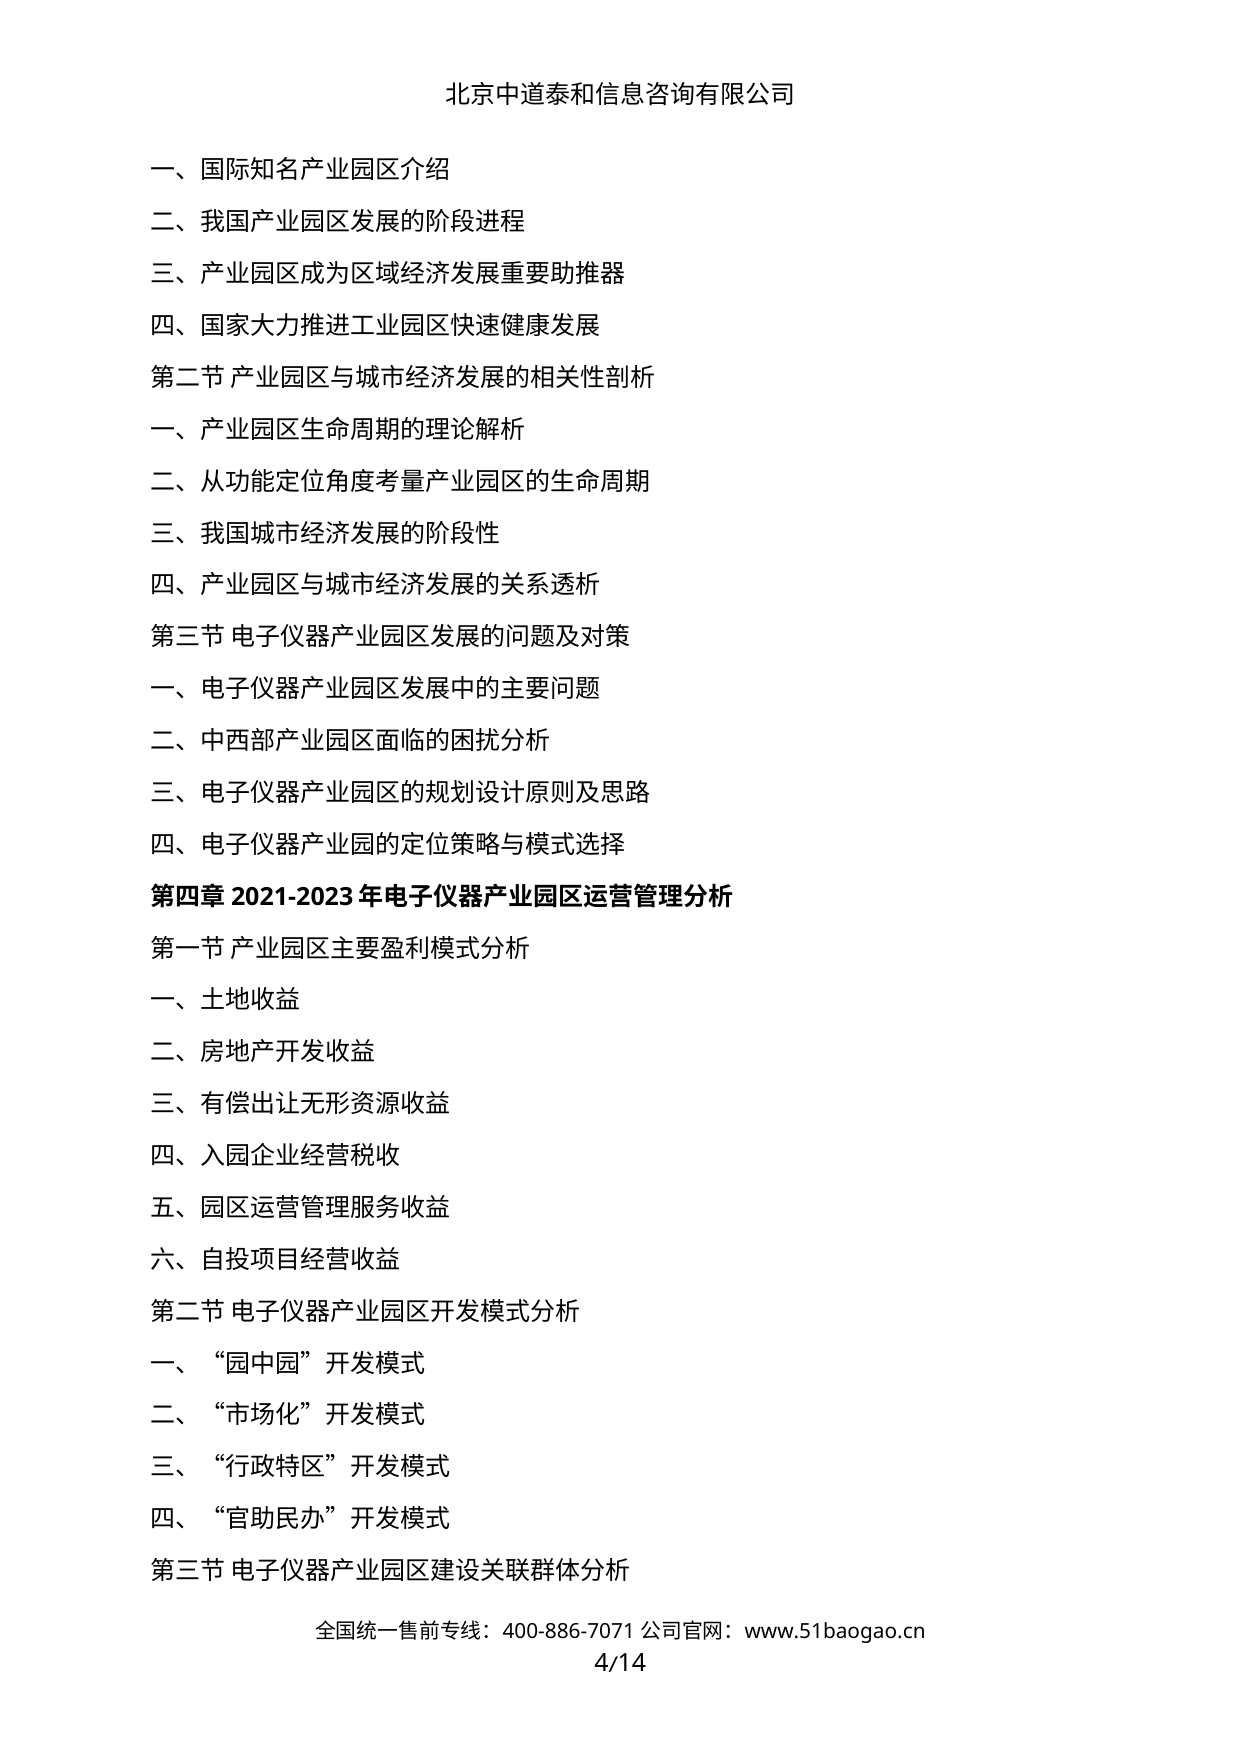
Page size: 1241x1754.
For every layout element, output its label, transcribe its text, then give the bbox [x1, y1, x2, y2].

text 四、国家大力推进工业园区快速健康发展 [150, 306, 1090, 342]
text 第三节 电子仪器产业园区发展的问题及对策 [150, 617, 1090, 653]
text 四、电子仪器产业园的定位策略与模式选择 [150, 824, 1090, 861]
text 第四章 2021-2023年电子仪器产业园区运营管理分析 [150, 876, 1090, 912]
text 三、产业园区成为区域经济发展重要助推器 [150, 254, 1090, 290]
text 六、自投项目经营收益 [150, 1239, 1090, 1276]
text 三、“行政特区”开发模式 [150, 1447, 1090, 1483]
text 四、入园企业经营税收 [150, 1136, 1090, 1172]
text 一、土地收益 [150, 980, 1090, 1016]
text 一、产业园区生命周期的理论解析 [150, 409, 1090, 446]
text 一、国际知名产业园区介绍 [150, 150, 1090, 186]
text 一、“园中园”开发模式 [150, 1343, 1090, 1379]
text 一、电子仪器产业园区发展中的主要问题 [150, 669, 1090, 705]
text 四、产业园区与城市经济发展的关系透析 [150, 565, 1090, 601]
text 第二节 电子仪器产业园区开发模式分析 [150, 1291, 1090, 1327]
text 第一节 产业园区主要盈利模式分析 [150, 928, 1090, 964]
text 三、有偿出让无形资源收益 [150, 1084, 1090, 1120]
text 二、中西部产业园区面临的困扰分析 [150, 721, 1090, 757]
text 二、“市场化”开发模式 [150, 1395, 1090, 1431]
text 三、我国城市经济发展的阶段性 [150, 513, 1090, 549]
text 二、我国产业园区发展的阶段进程 [150, 202, 1090, 238]
text 二、房地产开发收益 [150, 1032, 1090, 1068]
text 四、“官助民办”开发模式 [150, 1499, 1090, 1535]
text 二、从功能定位角度考量产业园区的生命周期 [150, 461, 1090, 497]
text 五、园区运营管理服务收益 [150, 1187, 1090, 1224]
text 第三节 电子仪器产业园区建设关联群体分析 [150, 1551, 1090, 1587]
text 第二节 产业园区与城市经济发展的相关性剖析 [150, 357, 1090, 394]
text 三、电子仪器产业园区的规划设计原则及思路 [150, 772, 1090, 809]
